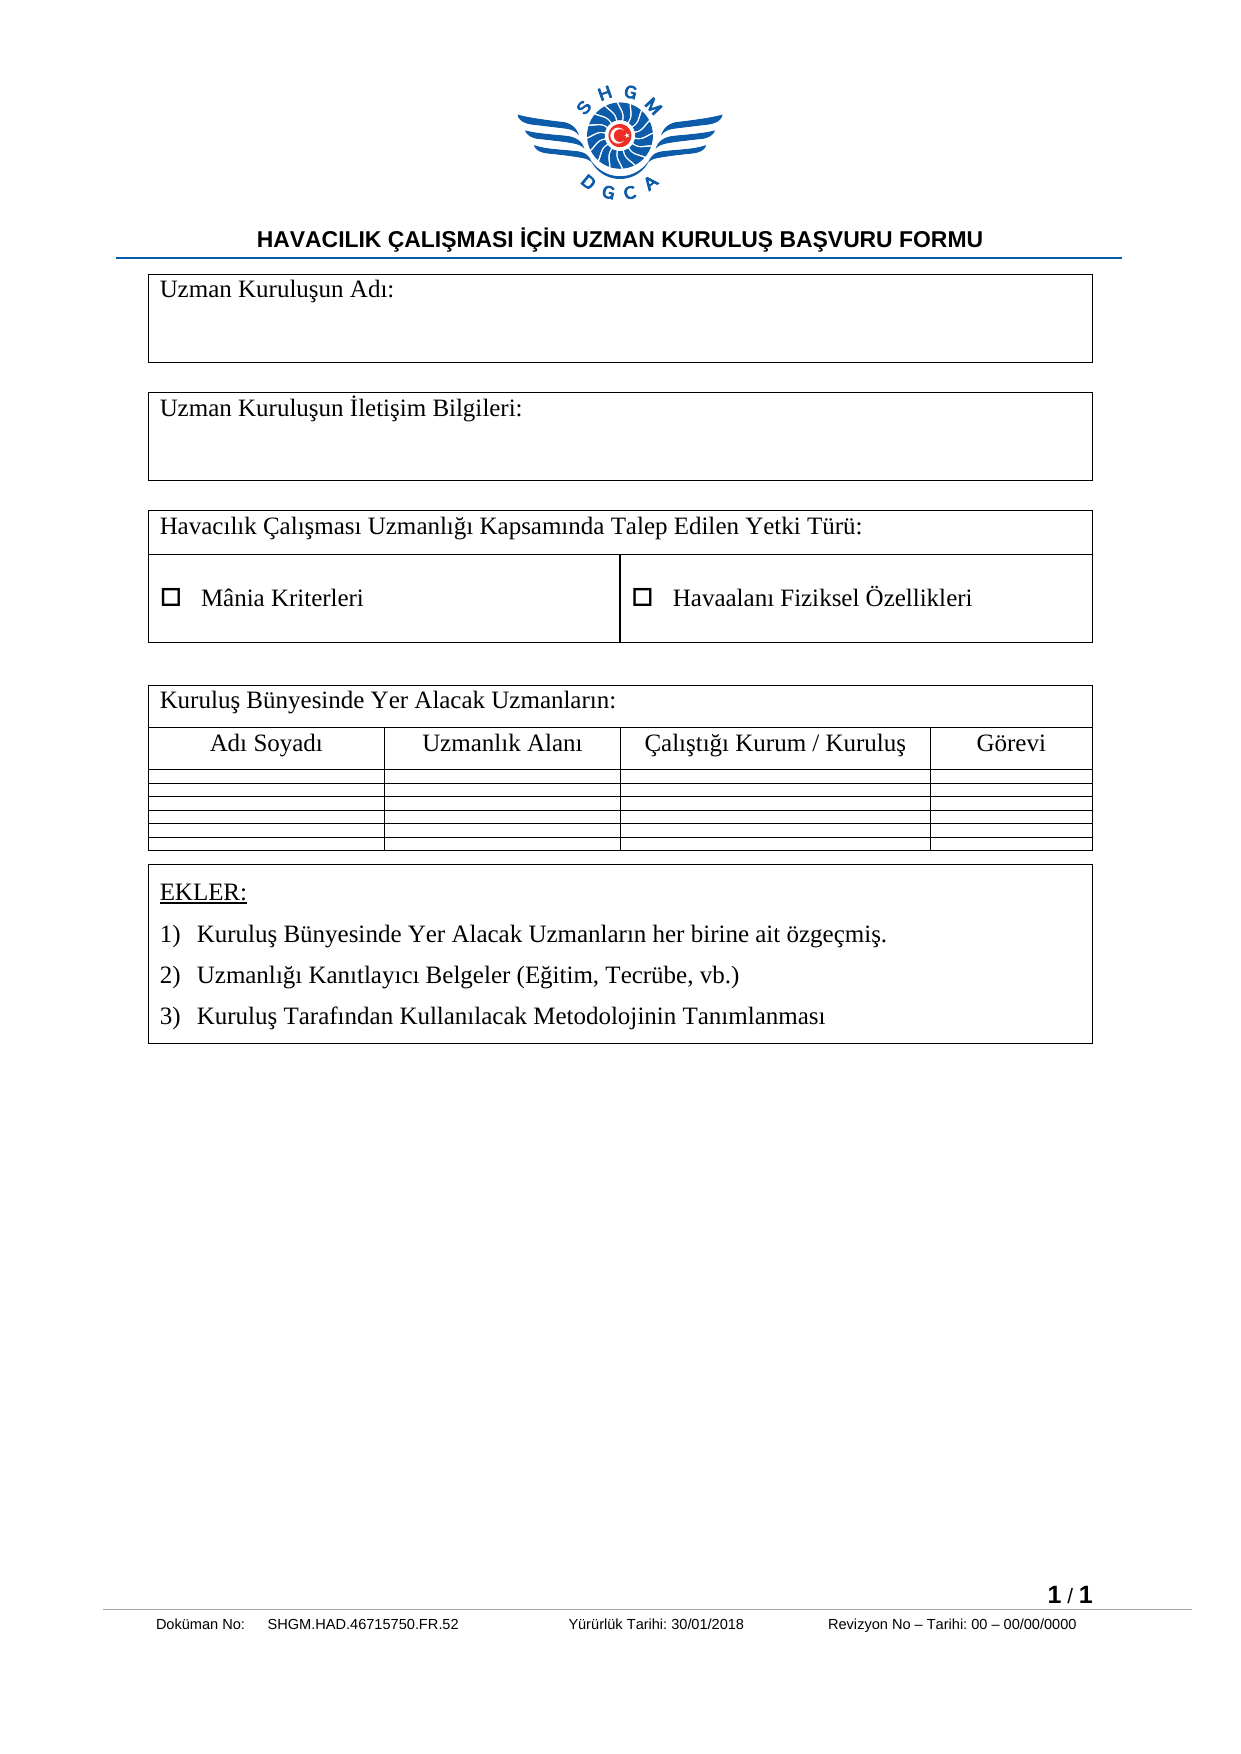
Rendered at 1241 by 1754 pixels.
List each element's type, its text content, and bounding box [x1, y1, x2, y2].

table_cell [931, 824, 1092, 837]
table_header Uzman Kuruluşun Adı: [149, 275, 1092, 362]
table_cell [931, 838, 1092, 850]
table_cell Çalıştığı Kurum / Kuruluş [621, 728, 930, 769]
table_cell [931, 797, 1092, 810]
table_cell [149, 811, 384, 823]
table_cell [385, 770, 620, 783]
table_cell Uzmanlık Alanı [385, 728, 620, 769]
table_header Uzman Kuruluşun İletişim Bilgileri: [149, 393, 1092, 480]
table_cell Havaalanı Fiziksel Özellikleri [621, 555, 1092, 642]
table_header Kuruluş Bünyesinde Yer Alacak Uzmanların: [149, 686, 1092, 727]
table_cell [621, 784, 930, 796]
table_cell [621, 811, 930, 823]
table_cell Mânia Kriterleri [149, 555, 619, 642]
picture [517, 85, 723, 200]
table_cell [149, 797, 384, 810]
table_header EKLER: Kuruluş Bünyesinde Yer Alacak Uzmanların her birine ait özgeçmiş. Uzmanlığı Kanıtlayıcı Belgeler (Eğitim, Tecrübe, vb.) Kuruluş Tarafından Kullanılacak Metodolojinin Tanımlanması [149, 865, 1092, 1042]
table_cell Görevi [931, 728, 1092, 769]
table_cell [621, 838, 930, 850]
table_cell [621, 770, 930, 783]
table_cell [621, 824, 930, 837]
table_cell [931, 770, 1092, 783]
table_cell [149, 770, 384, 783]
table_cell [149, 784, 384, 796]
table_cell [385, 797, 620, 810]
table_cell [931, 784, 1092, 796]
table_cell Adı Soyadı [149, 728, 384, 769]
table_cell [149, 838, 384, 850]
table_cell [385, 811, 620, 823]
table_header Havacılık Çalışması Uzmanlığı Kapsamında Talep Edilen Yetki Türü: [149, 511, 1092, 554]
table_cell [931, 811, 1092, 823]
table_cell [385, 838, 620, 850]
table_cell [385, 784, 620, 796]
table_cell [621, 797, 930, 810]
table_cell [385, 824, 620, 837]
table_cell [149, 824, 384, 837]
